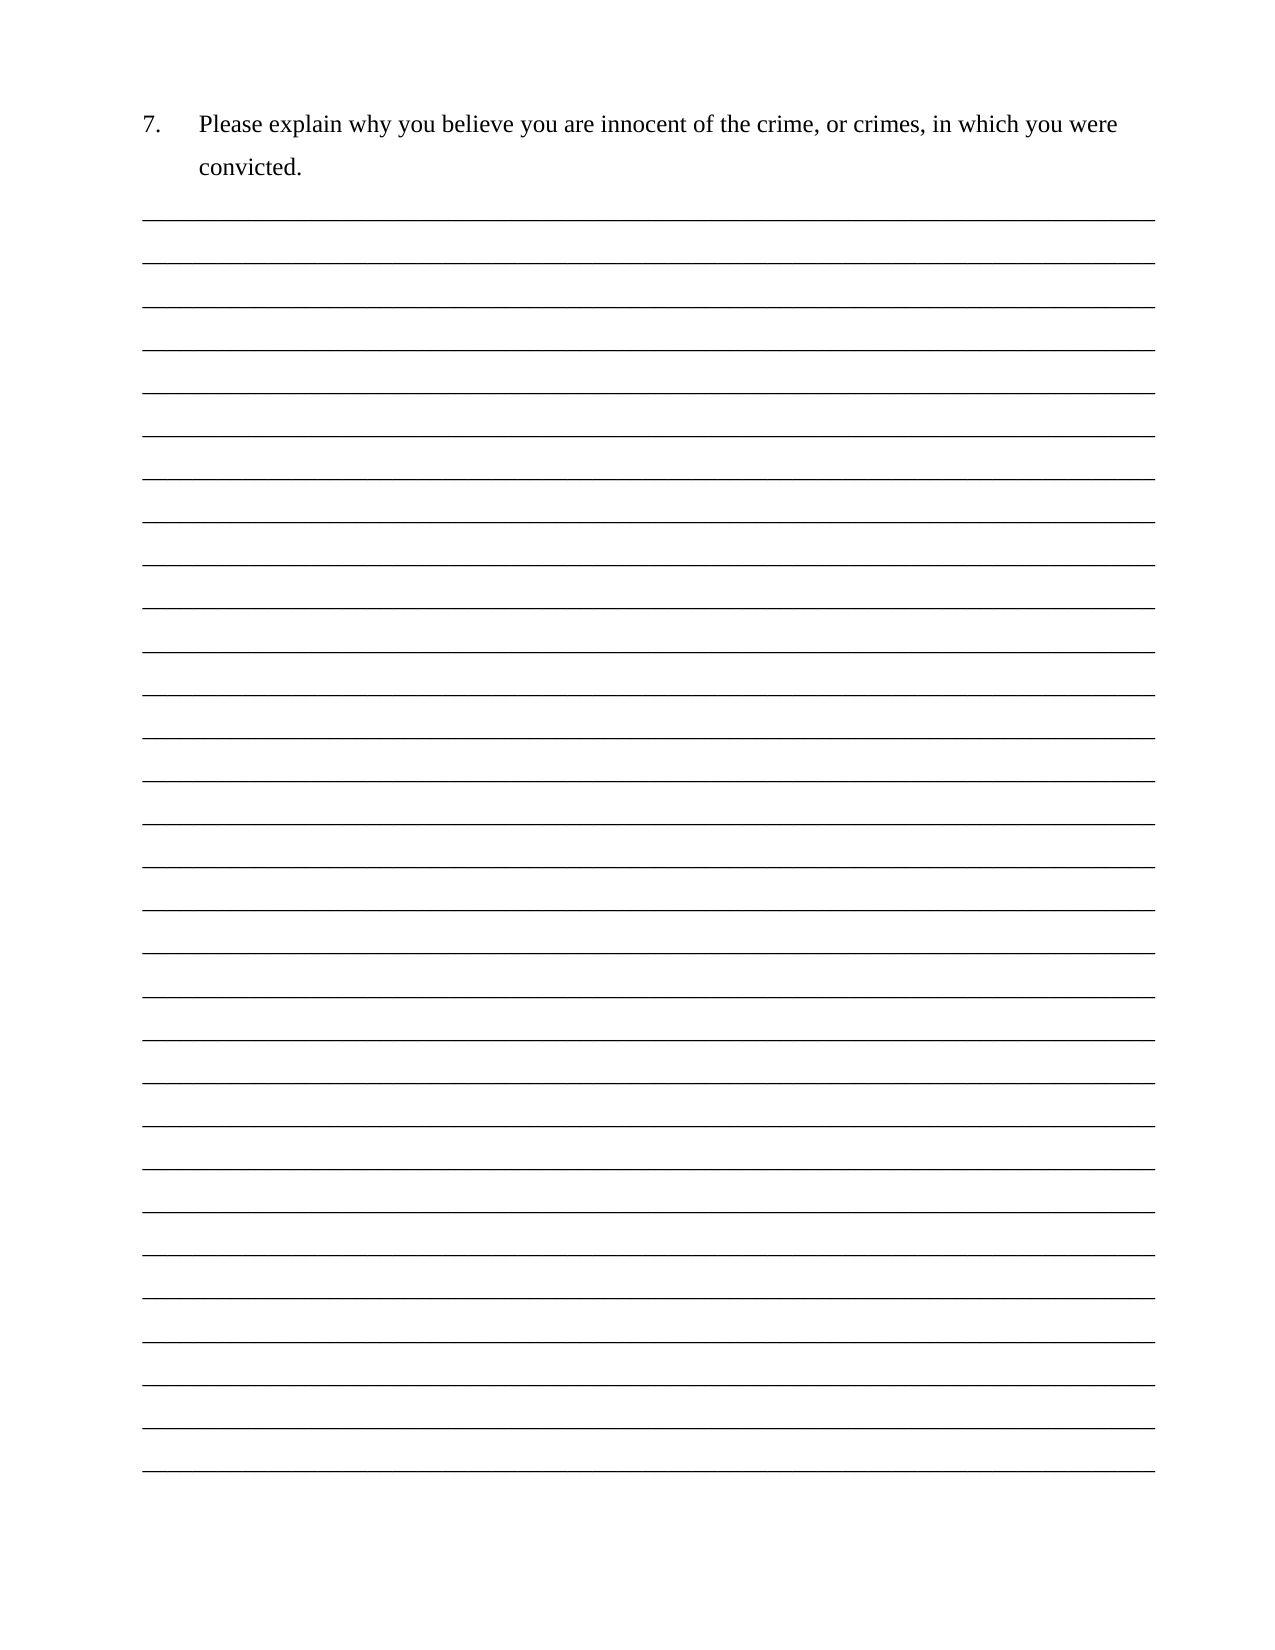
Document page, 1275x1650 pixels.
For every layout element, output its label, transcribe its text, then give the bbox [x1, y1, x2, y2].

text 7. Please explain why you believe you are innocent of the crime, or crimes, in which you were convicted. [142, 109, 1162, 181]
text ______________________________________________________________________________________________________________________________________________________________________________________________________________________________________________________________________________________________________________________________________________________________________________________________________________________________________________________________________________________________________________________________________________________________________________________________________________________________________________________________________________________________________________________________________________________________________________________________________________________________________________________________________________________________________________________________________________________________________________________________________________________________________________________________________________________________________________________________________________________________________________________________________________________________________________________________________________________________________________________________________________________________________________________________________________________________________________________________________________________________________________________________________________________________________________________________________________________________________________________________________________________________________________________________________________________________________________________________________________________________________________________________________________________________________________________________________________________________________________________________________________________________________________________________________________________________________________________________________________________________________________________________________________________________________________________________________________________________________________________________________________________________________________________________________________________________________________________________________________________________________________________________ [142, 195, 1162, 1518]
